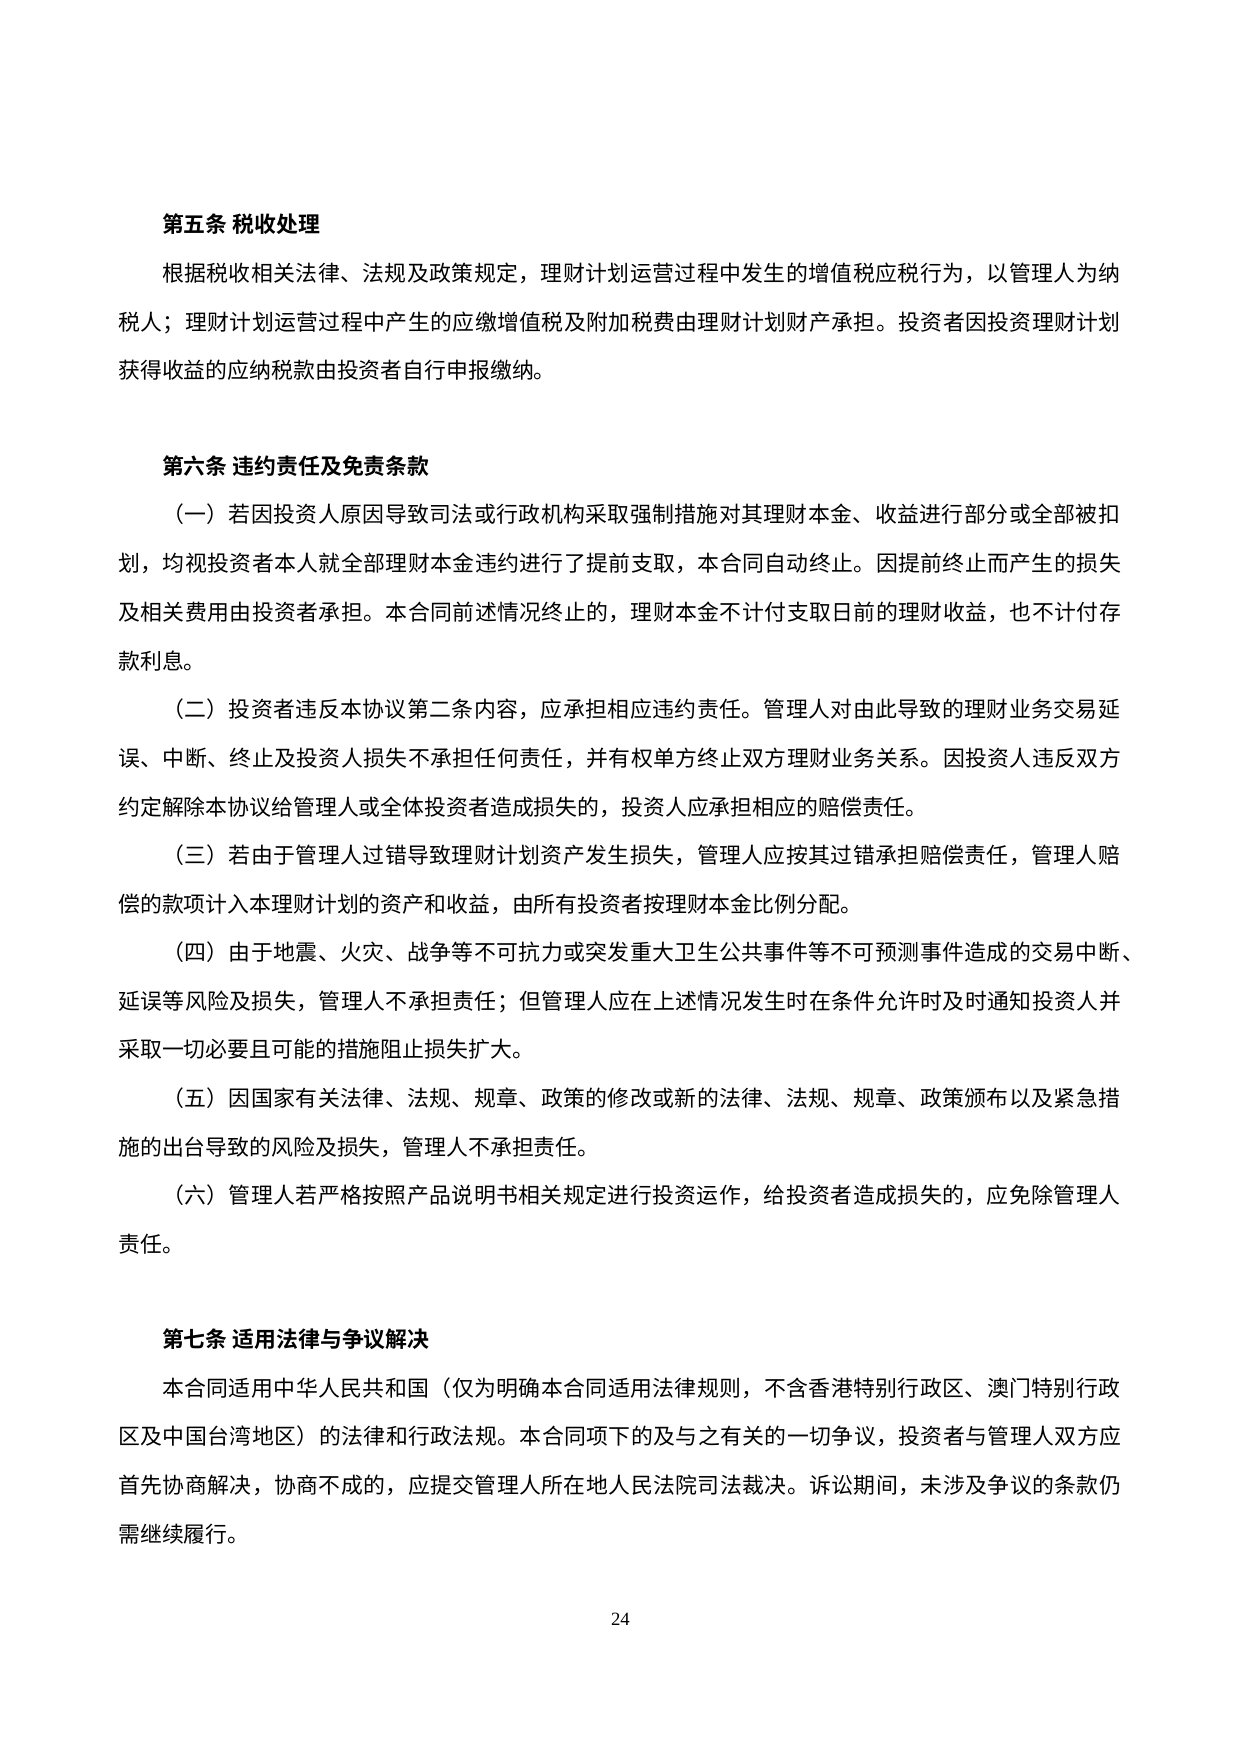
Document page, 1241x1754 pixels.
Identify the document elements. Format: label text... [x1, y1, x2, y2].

text （二）投资者违反本协议第二条内容，应承担相应违约责任。管理人对由此导致的理财业务交易延误、中断、终止及投资人损失不承担任何责任，并有权单方终止双方理财业务关系。因投资人违反双方约定解除本协议给管理人或全体投资者造成损失的，投资人应承担相应的赔偿责任。 [118, 692, 1122, 822]
text （一）若因投资人原因导致司法或行政机构采取强制措施对其理财本金、收益进行部分或全部被扣划，均视投资者本人就全部理财本金违约进行了提前支取，本合同自动终止。因提前终止而产生的损失及相关费用由投资者承担。本合同前述情况终止的，理财本金不计付支取日前的理财收益，也不计付存款利息。 [118, 497, 1122, 676]
text （三）若由于管理人过错导致理财计划资产发生损失，管理人应按其过错承担赔偿责任，管理人赔偿的款项计入本理财计划的资产和收益，由所有投资者按理财本金比例分配。 [118, 837, 1122, 919]
text （五）因国家有关法律、法规、规章、政策的修改或新的法律、法规、规章、政策颁布以及紧急措施的出台导致的风险及损失，管理人不承担责任。 [118, 1080, 1122, 1162]
text （六）管理人若严格按照产品说明书相关规定进行投资运作，给投资者造成损失的，应免除管理人责任。 [118, 1177, 1122, 1259]
text 根据税收相关法律、法规及政策规定，理财计划运营过程中发生的增值税应税行为，以管理人为纳税人；理财计划运营过程中产生的应缴增值税及附加税费由理财计划财产承担。投资者因投资理财计划获得收益的应纳税款由投资者自行申报缴纳。 [118, 255, 1122, 385]
text 本合同适用中华人民共和国（仅为明确本合同适用法律规则，不含香港特别行政区、澳门特别行政区及中国台湾地区）的法律和行政法规。本合同项下的及与之有关的一切争议，投资者与管理人双方应首先协商解决，协商不成的，应提交管理人所在地人民法院司法裁决。诉讼期间，未涉及争议的条款仍需继续履行。 [118, 1370, 1122, 1549]
text 第五条 税收处理 [118, 207, 1122, 239]
text （四）由于地震、火灾、战争等不可抗力或突发重大卫生公共事件等不可预测事件造成的交易中断、延误等风险及损失，管理人不承担责任；但管理人应在上述情况发生时在条件允许时及时通知投资人并采取一切必要且可能的措施阻止损失扩大。 [118, 934, 1122, 1064]
text 第七条 适用法律与争议解决 [118, 1322, 1122, 1354]
text 第六条 违约责任及免责条款 [118, 449, 1122, 481]
